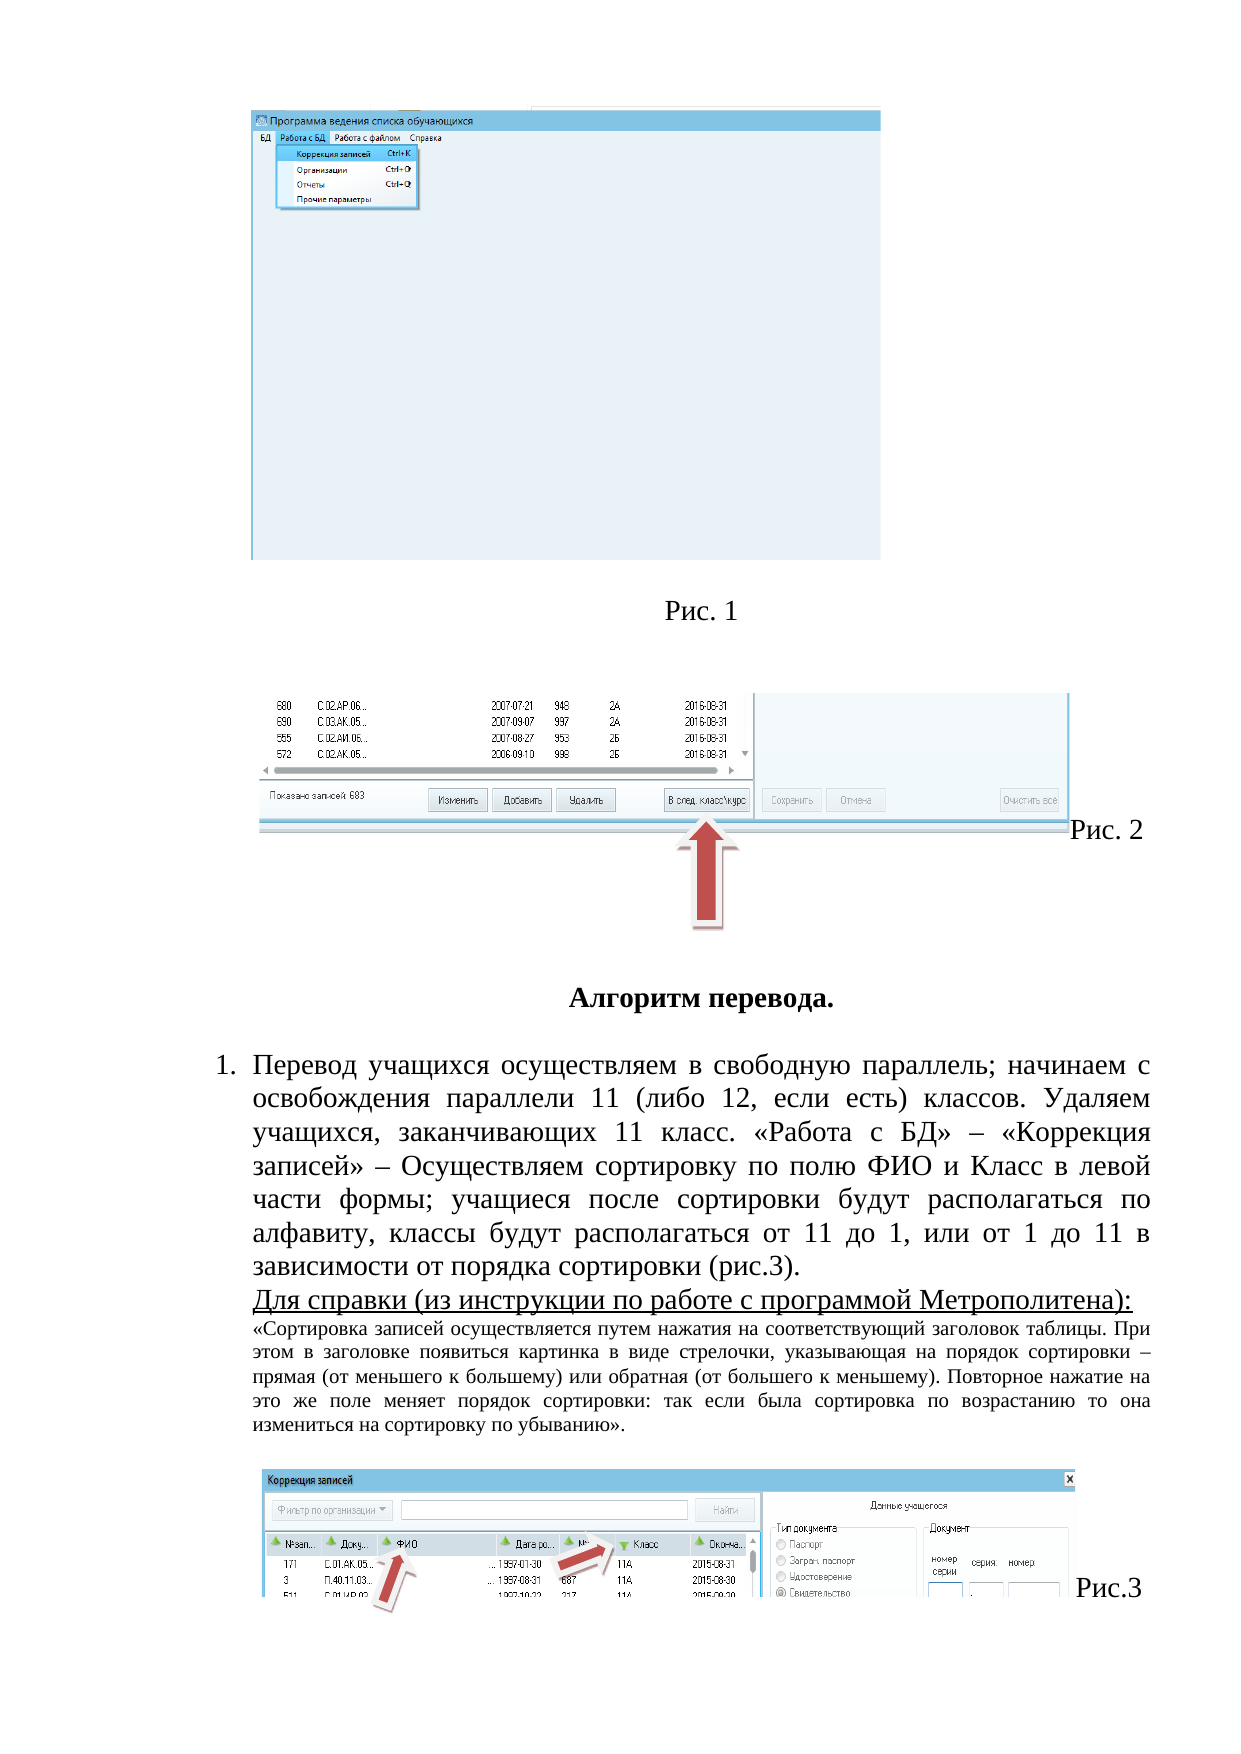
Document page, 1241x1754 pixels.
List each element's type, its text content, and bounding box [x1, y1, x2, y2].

list Перевод учащихся осуществляем в свободную параллель; начинаем с освобождения параллели 11 (либо 12, если есть) классов. Удаляем учащихся, заканчивающих 11 класс. «Работа с БД» – «Коррекция записей» – Осуществляем сортировку по полю ФИО и Класс в левой части формы; учащиеся после сортировки будут располагаться по алфавиту, классы будут располагаться от 11 до 1, или от 1 до 11 в зависимости от порядка сортировки (рис.3). [215, 1047, 1152, 1282]
text Алгоритм перевода. [177, 980, 1152, 1013]
text Рис. 2 [734, 694, 1152, 846]
text Рис. 2 [177, 694, 678, 846]
list Для справки (из инструкции по работе с программой Метрополитена): [252, 1282, 1152, 1315]
picture [259, 693, 1070, 840]
picture [261, 1469, 1076, 1597]
picture [251, 103, 881, 560]
list «Сортировка записей осуществляется путем нажатия на соответствующий заголовок таблицы. При этом в заголовке появиться картинка в виде стрелочки, указывающая на порядок сортировки – прямая (от меньшего к большему) или обратная (от большего к меньшему). Повторное нажатие на это же поле меняет порядок сортировки: так если была сортировка по возрастанию то она измениться на сортировку по убыванию». [252, 1315, 1152, 1436]
text Рис. 1 [177, 593, 1152, 627]
list Рис.3 [252, 1469, 372, 1603]
